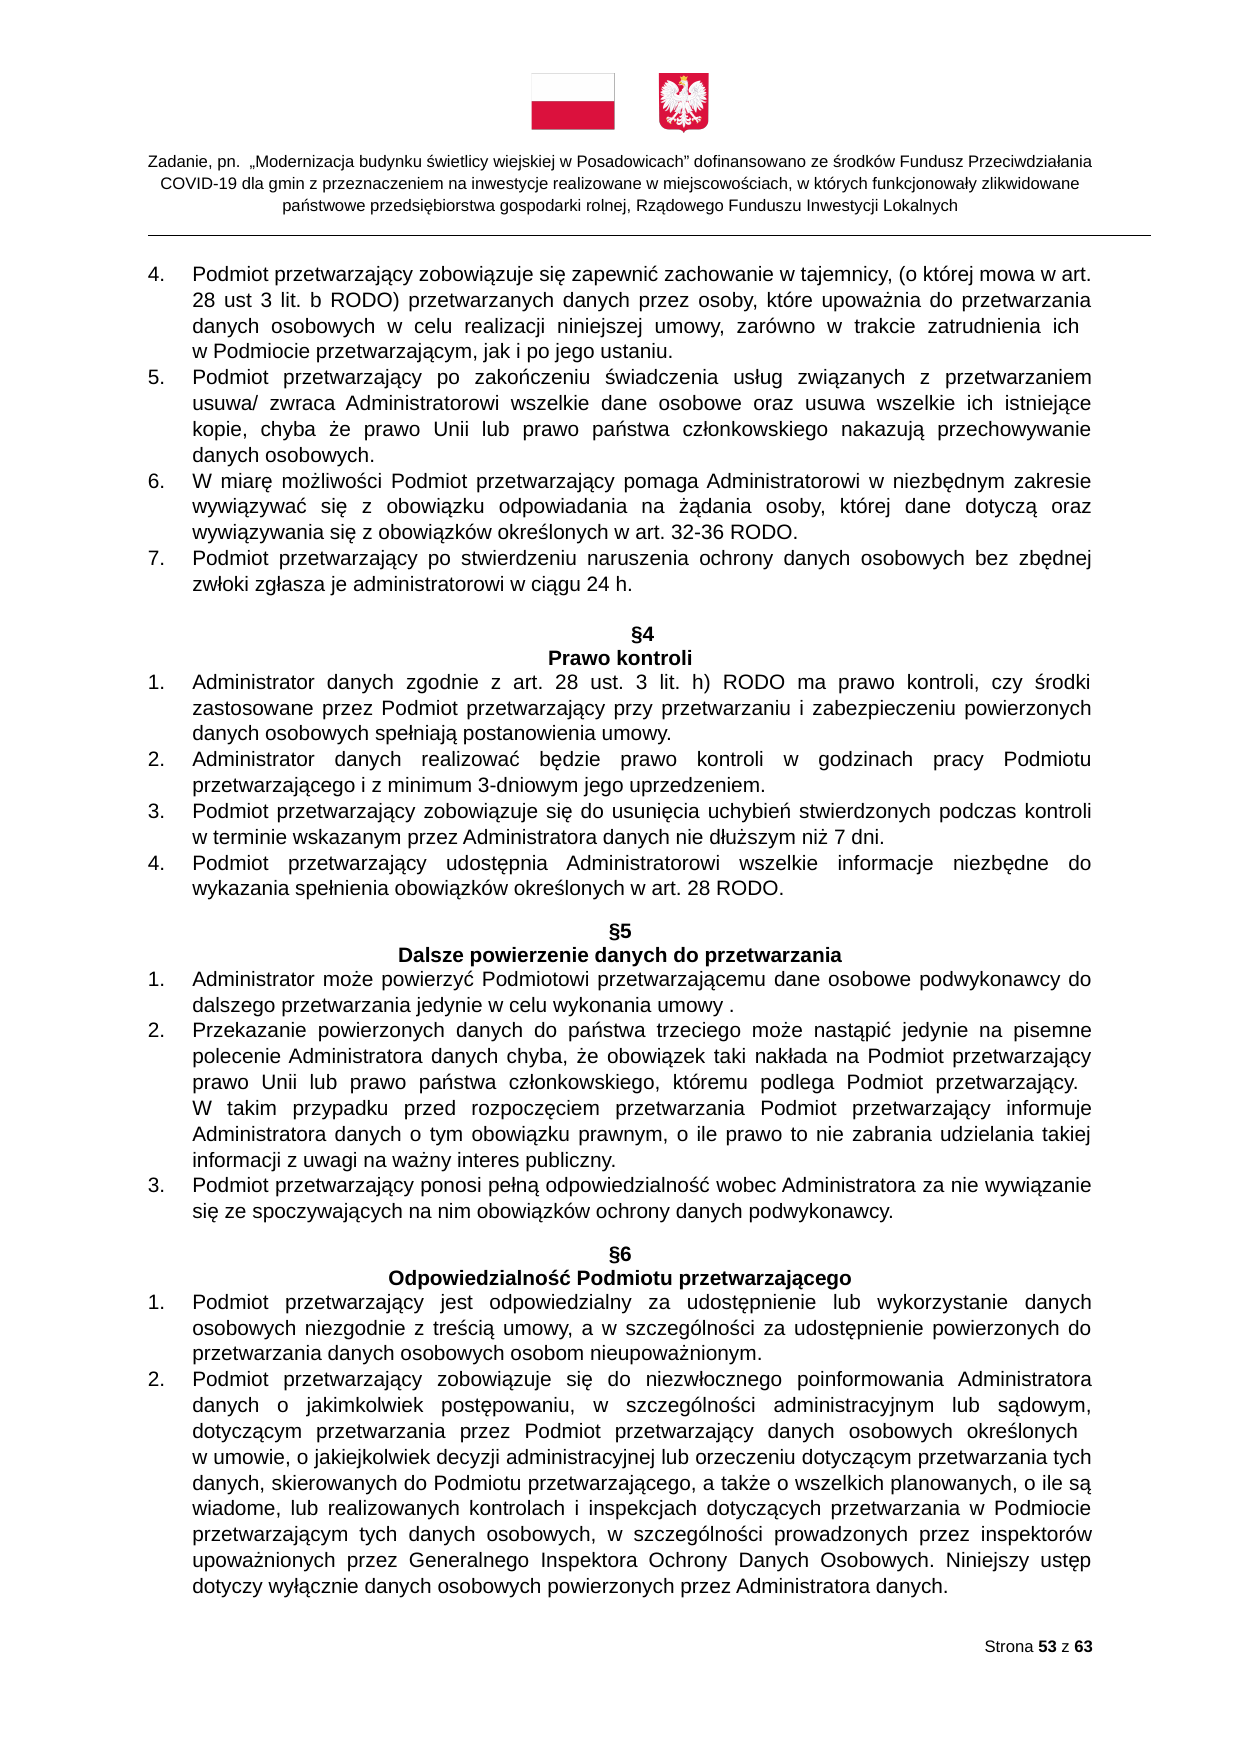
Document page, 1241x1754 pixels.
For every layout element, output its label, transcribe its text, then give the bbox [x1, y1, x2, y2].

picture [531, 73, 709, 133]
text §6 [148, 1242, 1093, 1266]
list Administrator może powierzyć Podmiotowi przetwarzającemu dane osobowe podwykonawcy do dalszego przetwarzania jedynie w celu wykonania umowy . [148, 967, 1093, 1016]
list Administrator danych zgodnie z art. 28 ust. 3 lit. h) RODO ma prawo kontroli, czy środki zastosowane przez Podmiot przetwarzający przy przetwarzaniu i zabezpieczeniu powierzonych danych osobowych spełniają postanowienia umowy. [148, 669, 1093, 745]
list §4 [192, 622, 1093, 646]
list Administrator danych realizować będzie prawo kontroli w godzinach pracy Podmiotu przetwarzającego i z minimum 3-dniowym jego uprzedzeniem. [148, 747, 1093, 797]
list Podmiot przetwarzający po zakończeniu świadczenia usług związanych z przetwarzaniem usuwa/ zwraca Administratorowi wszelkie dane osobowe oraz usuwa wszelkie ich istniejące kopie, chyba że prawo Unii lub prawo państwa członkowskiego nakazują przechowywanie danych osobowych. [148, 365, 1093, 467]
list Podmiot przetwarzający udostępnia Administratorowi wszelkie informacje niezbędne do wykazania spełnienia obowiązków określonych w art. 28 RODO. [148, 850, 1093, 900]
list Podmiot przetwarzający po stwierdzeniu naruszenia ochrony danych osobowych bez zbędnej zwłoki zgłasza je administratorowi w ciągu 24 h. [148, 546, 1093, 596]
text §5 [148, 919, 1093, 943]
list Podmiot przetwarzający jest odpowiedzialny za udostępnienie lub wykorzystanie danych osobowych niezgodnie z treścią umowy, a w szczególności za udostępnienie powierzonych do przetwarzania danych osobowych osobom nieupoważnionym. [148, 1289, 1093, 1365]
text Prawo kontroli [148, 646, 1093, 669]
list Podmiot przetwarzający zobowiązuje się do usunięcia uchybień stwierdzonych podczas kontroli w terminie wskazanym przez Administratora danych nie dłuższym niż 7 dni. [148, 799, 1093, 848]
list Przekazanie powierzonych danych do państwa trzeciego może nastąpić jedynie na pisemne polecenie Administratora danych chyba, że obowiązek taki nakłada na Podmiot przetwarzający prawo Unii lub prawo państwa członkowskiego, któremu podlega Podmiot przetwarzający. W takim przypadku przed rozpoczęciem przetwarzania Podmiot przetwarzający informuje Administratora danych o tym obowiązku prawnym, o ile prawo to nie zabrania udzielania takiej informacji z uwagi na ważny interes publiczny. [148, 1018, 1093, 1171]
list Podmiot przetwarzający zobowiązuje się do niezwłocznego poinformowania Administratora danych o jakimkolwiek postępowaniu, w szczególności administracyjnym lub sądowym, dotyczącym przetwarzania przez Podmiot przetwarzający danych osobowych określonych w umowie, o jakiejkolwiek decyzji administracyjnej lub orzeczeniu dotyczącym przetwarzania tych danych, skierowanych do Podmiotu przetwarzającego, a także o wszelkich planowanych, o ile są wiadome, lub realizowanych kontrolach i inspekcjach dotyczących przetwarzania w Podmiocie przetwarzającym tych danych osobowych, w szczególności prowadzonych przez inspektorów upoważnionych przez Generalnego Inspektora Ochrony Danych Osobowych. Niniejszy ustęp dotyczy wyłącznie danych osobowych powierzonych przez Administratora danych. [148, 1367, 1093, 1598]
list Podmiot przetwarzający ponosi pełną odpowiedzialność wobec Administratora za nie wywiązanie się ze spoczywających na nim obowiązków ochrony danych podwykonawcy. [148, 1173, 1093, 1223]
text Odpowiedzialność Podmiotu przetwarzającego [148, 1266, 1093, 1289]
text Dalsze powierzenie danych do przetwarzania [148, 943, 1093, 967]
list Podmiot przetwarzający zobowiązuje się zapewnić zachowanie w tajemnicy, (o której mowa w art. 28 ust 3 lit. b RODO) przetwarzanych danych przez osoby, które upoważnia do przetwarzania danych osobowych w celu realizacji niniejszej umowy, zarówno w trakcie zatrudnienia ich w Podmiocie przetwarzającym, jak i po jego ustaniu. [148, 262, 1093, 363]
list W miarę możliwości Podmiot przetwarzający pomaga Administratorowi w niezbędnym zakresie wywiązywać się z obowiązku odpowiadania na żądania osoby, której dane dotyczą oraz wywiązywania się z obowiązków określonych w art. 32-36 RODO. [148, 468, 1093, 544]
